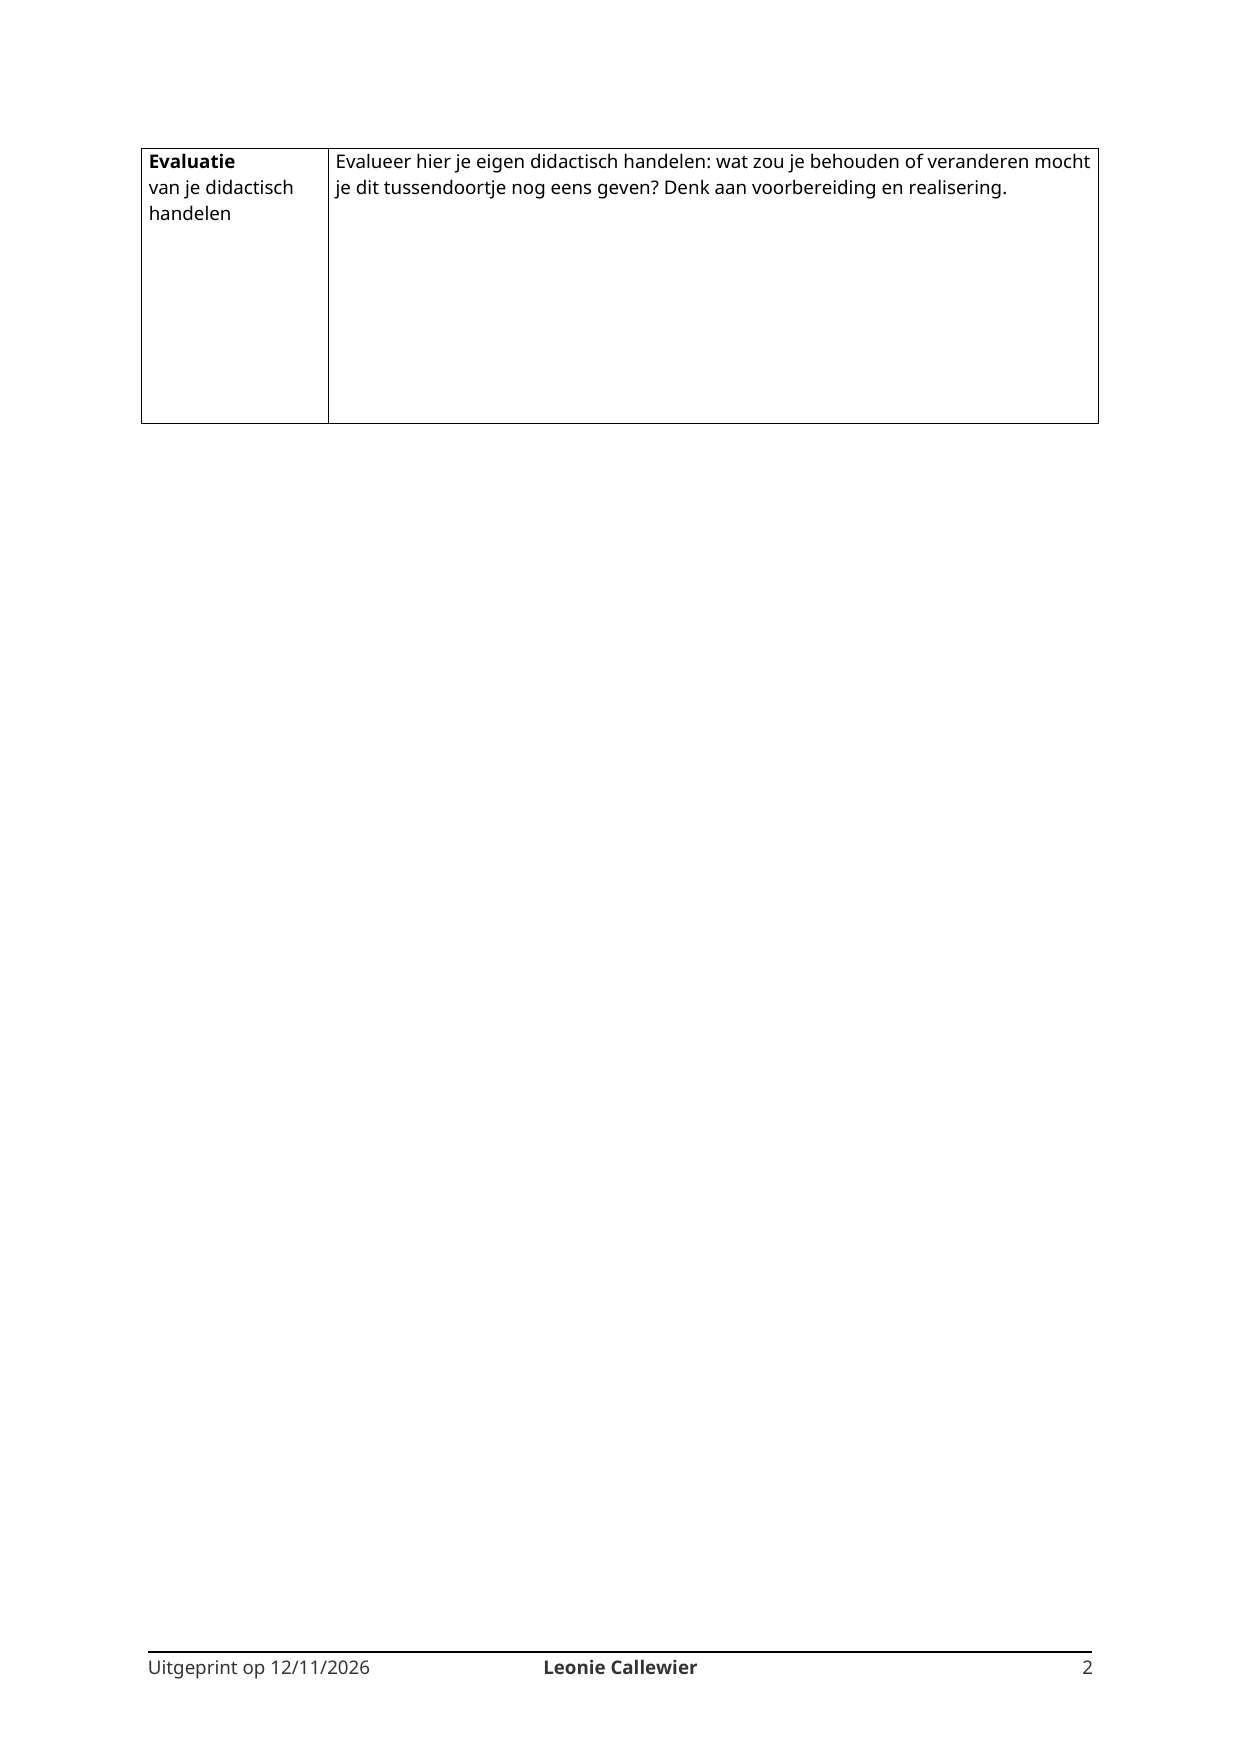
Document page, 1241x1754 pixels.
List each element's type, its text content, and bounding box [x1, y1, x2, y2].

table_header Evaluatie van je didactisch handelen [142, 149, 328, 423]
table_header Evalueer hier je eigen didactisch handelen: wat zou je behouden of veranderen mocht je dit tussendoortje nog eens geven? Denk aan voorbereiding en realisering. [329, 149, 1098, 423]
